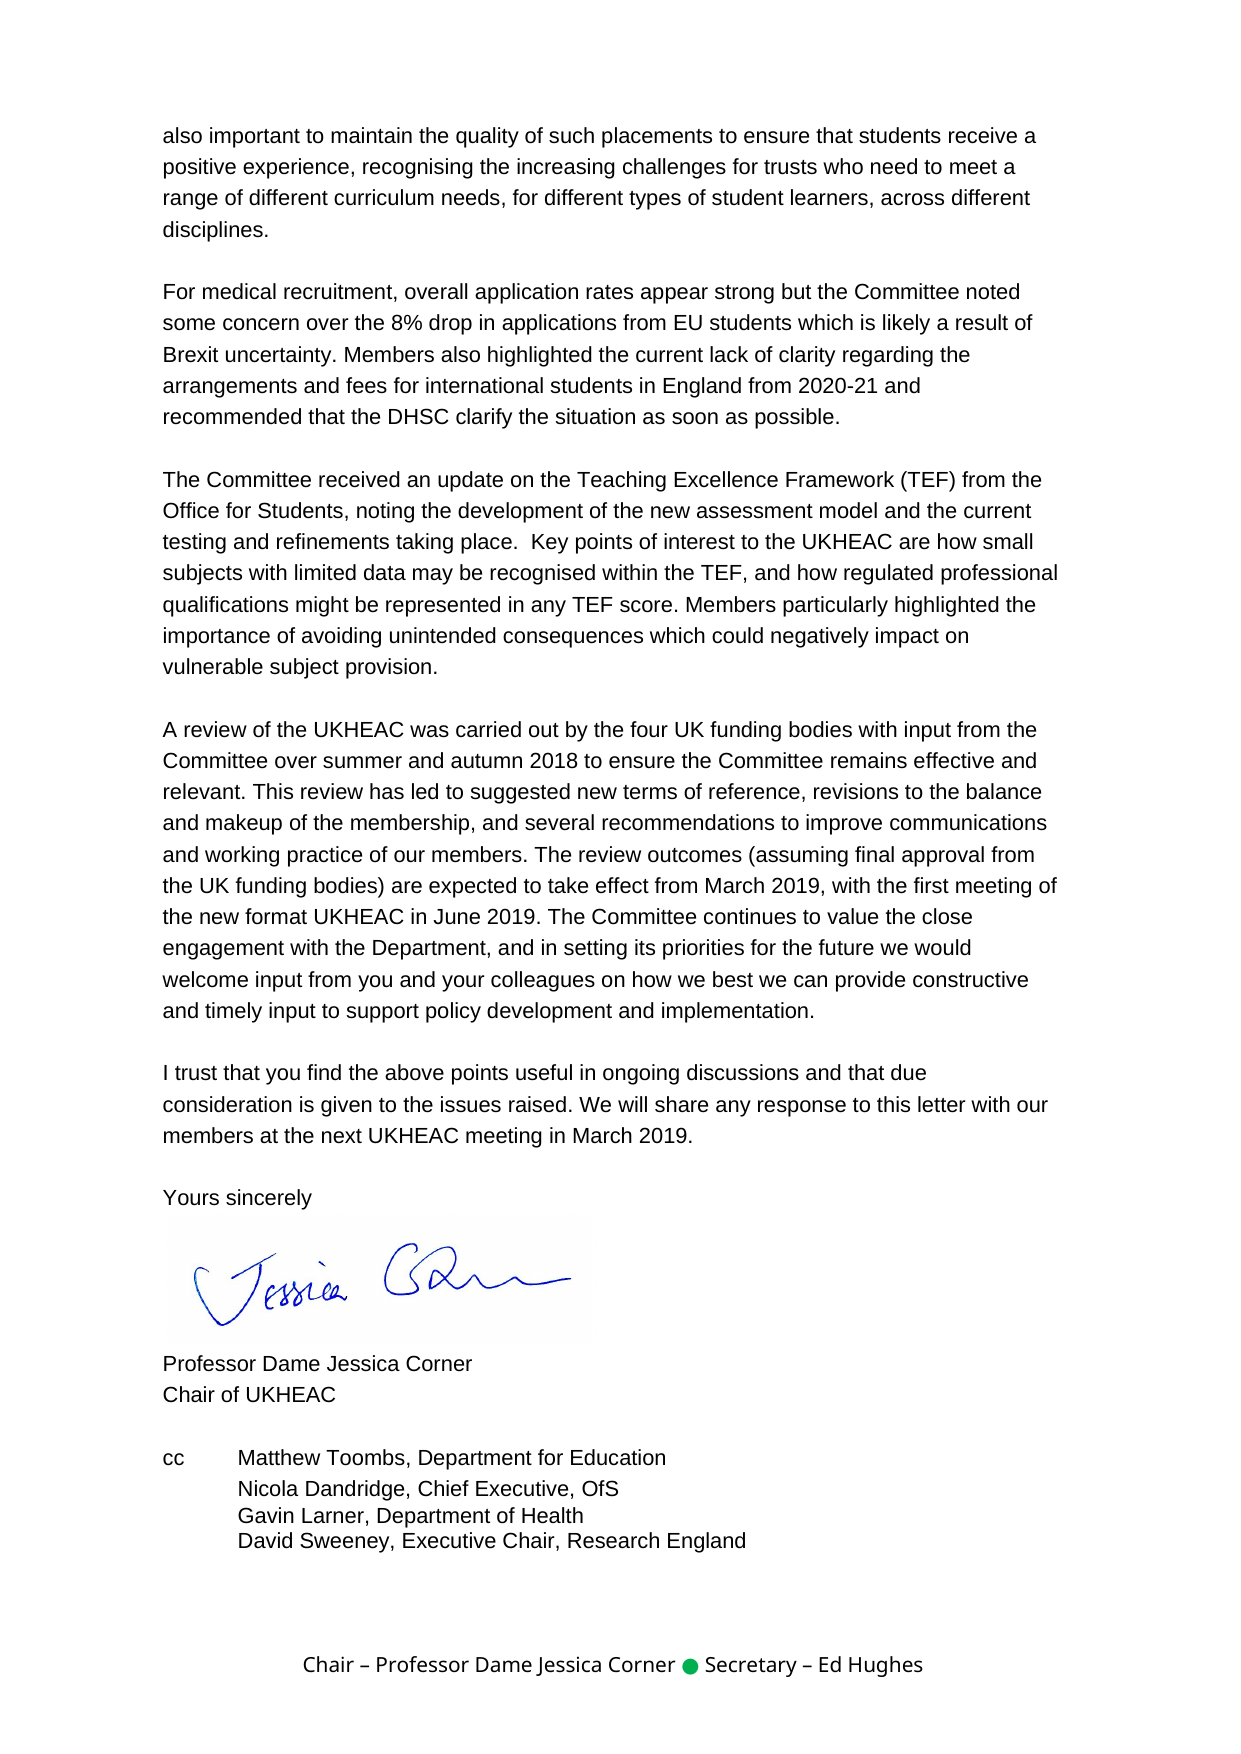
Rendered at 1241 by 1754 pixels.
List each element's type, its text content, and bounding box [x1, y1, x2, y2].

text Yours sincerely [162, 1181, 1063, 1212]
text Nicola Dandridge, Chief Executive, OfS [162, 1471, 1063, 1503]
picture [162, 1212, 599, 1347]
text cc Matthew Toombs, Department for Education [162, 1440, 1063, 1471]
text Gavin Larner, Department of Health [162, 1503, 1063, 1528]
text The Committee received an update on the Teaching Excellence Framework (TEF) from the Office for Students, noting the development of the new assessment model and the current testing and refinements taking place. Key points of interest to the UKHEAC are how small subjects with limited data may be recognised within the TEF, and how regulated professional qualifications might be represented in any TEF score. Members particularly highlighted the importance of avoiding unintended consequences which could negatively impact on vulnerable subject provision. [162, 462, 1063, 681]
text A review of the UKHEAC was carried out by the four UK funding bodies with input from the Committee over summer and autumn 2018 to ensure the Committee remains effective and relevant. This review has led to suggested new terms of reference, revisions to the balance and makeup of the membership, and several recommendations to improve communications and working practice of our members. The review outcomes (assuming final approval from the UK funding bodies) are expected to take effect from March 2019, with the first meeting of the new format UKHEAC in June 2019. The Committee continues to value the close engagement with the Department, and in setting its priorities for the future we would welcome input from you and your colleagues on how we best we can provide constructive and timely input to support policy development and implementation. [162, 712, 1063, 1024]
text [162, 118, 1063, 243]
text Chair of UKHEAC [162, 1378, 1063, 1409]
text For medical recruitment, overall application rates appear strong but the Committee noted some concern over the 8% drop in applications from EU students which is likely a result of Brexit uncertainty. Members also highlighted the current lack of clarity regarding the arrangements and fees for international students in England from 2020-21 and recommended that the DHSC clarify the situation as soon as possible. [162, 274, 1063, 431]
text David Sweeney, Executive Chair, Research England [162, 1528, 1063, 1553]
text I trust that you find the above points useful in ongoing discussions and that due consideration is given to the issues raised. We will share any response to this letter with our members at the next UKHEAC meeting in March 2019. [162, 1056, 1063, 1149]
text Professor Dame Jessica Corner [162, 1346, 1063, 1378]
